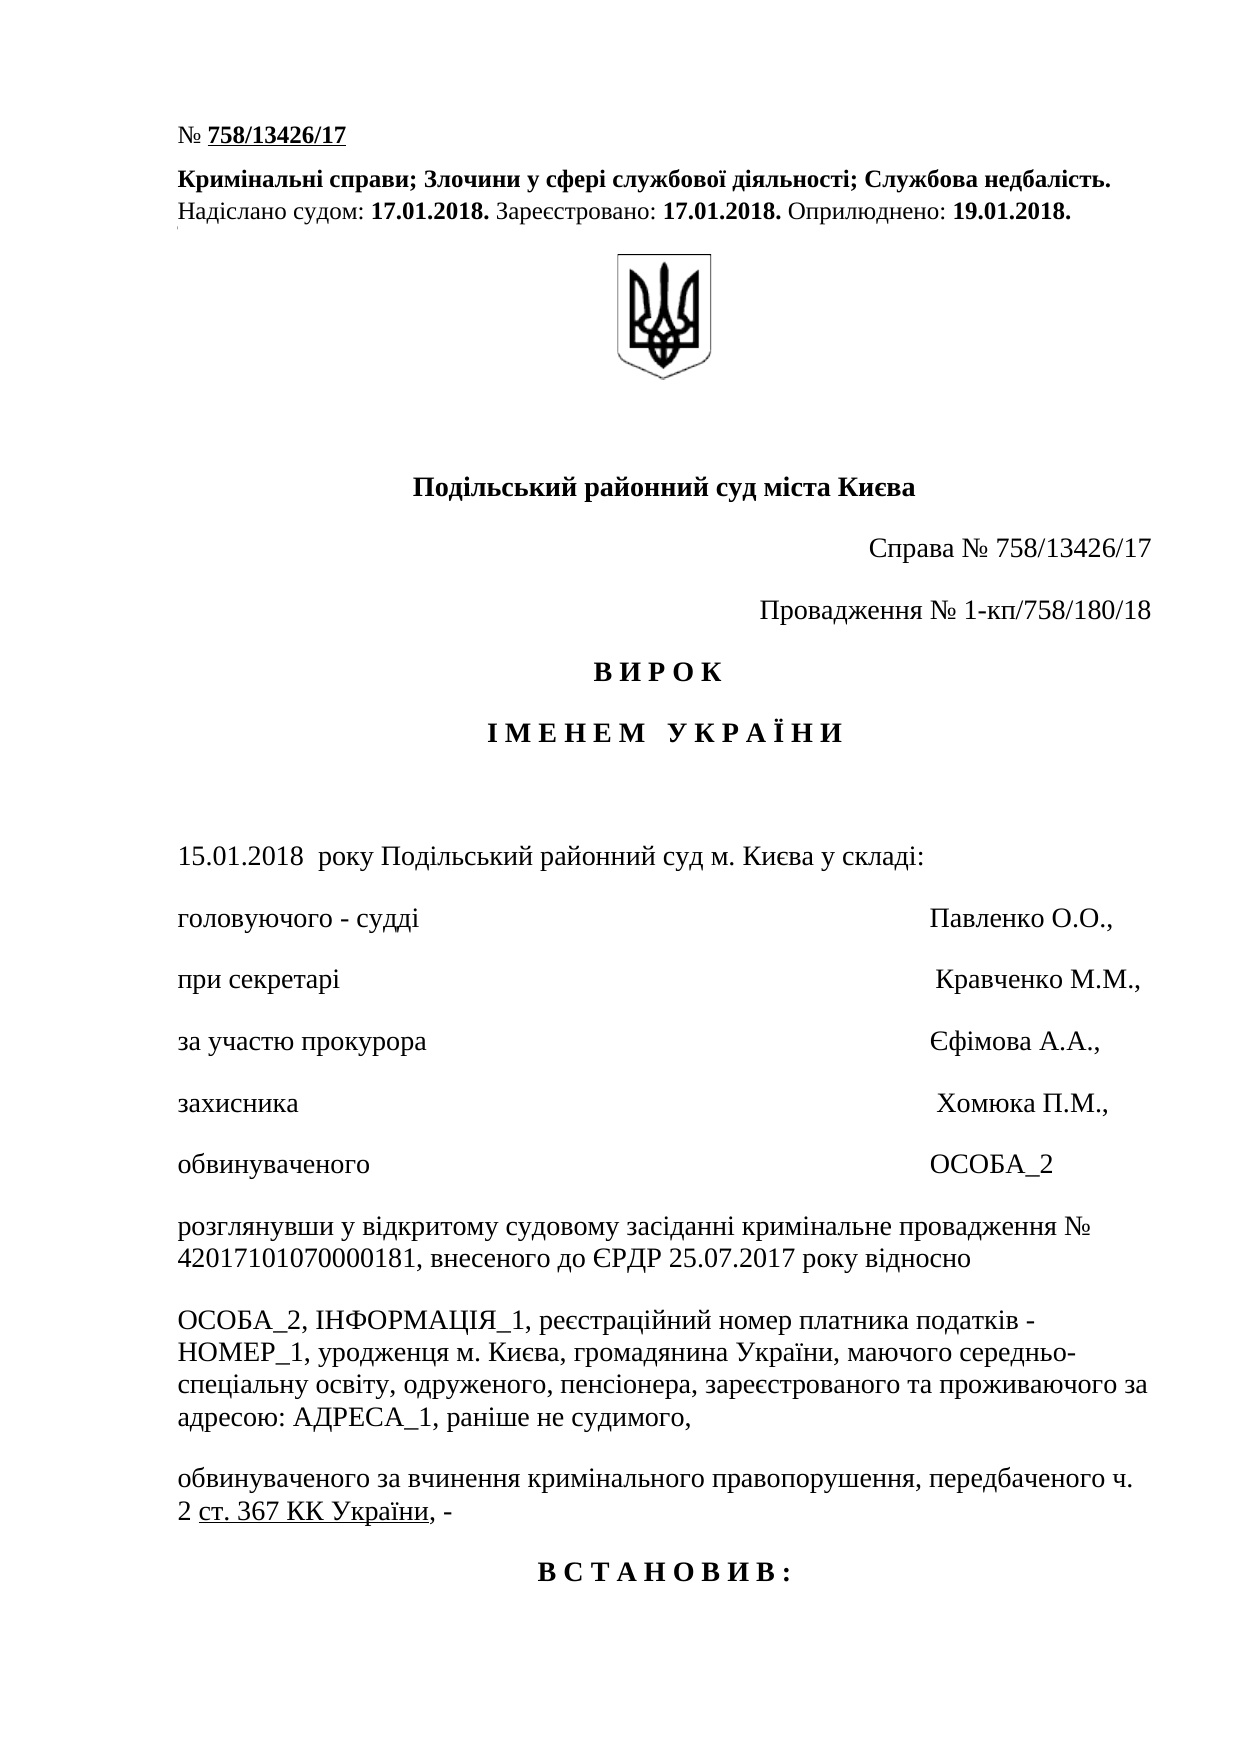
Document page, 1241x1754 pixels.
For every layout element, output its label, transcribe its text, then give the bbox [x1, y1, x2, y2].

text Подільський районний суд міста Києва [177, 470, 1152, 502]
text Провадження № 1-кп/758/180/18 [177, 593, 1152, 626]
text 15.01.2018 року Подільський районний суд м. Києва у складі: [177, 839, 1152, 872]
text головуючого - судді Павленко О.О., [177, 901, 1152, 933]
text при секретарі Кравченко М.М., [177, 962, 1152, 995]
text розглянувши у відкритому судовому засіданні кримінальне провадження № 42017101070000181, внесеного до ЄРДР 25.07.2017 року відносно [177, 1209, 1152, 1273]
table_cell Надіслано судом: 17.01.2018. Зареєстровано: 17.01.2018. Оприлюднено: 19.01.2018. [176, 194, 1113, 226]
text В С Т А Н О В И В : [177, 1555, 1152, 1588]
text обвинуваченого за вчинення кримінального правопорушення, передбаченого ч. 2 ст. 367 КК України, - [177, 1461, 1152, 1526]
text І М Е Н Е М У К Р А Ї Н И [177, 716, 1152, 749]
picture [617, 254, 712, 380]
table_header №Начало формы 758/13426/17 Конец формы Кримінальні справи; Злочини у сфері службової діяльності; Службова недбалість. [176, 118, 1113, 194]
text за участю прокурора Єфімова А.А., [177, 1024, 1152, 1056]
text В И Р О К [177, 655, 1152, 687]
text захисника Хомюка П.М., [177, 1086, 1152, 1118]
text Справа № 758/13426/17 [177, 532, 1152, 564]
text обвинуваченого ОСОБА_2 [177, 1147, 1152, 1179]
text ОСОБА_2, ІНФОРМАЦІЯ_1, реєстраційний номер платника податків - НОМЕР_1, уродженця м. Києва, громадянина України, маючого середньо-спеціальну освіту, одруженого, пенсіонера, зареєстрованого та проживаючого за адресою: АДРЕСА_1, раніше не судимого, [177, 1303, 1152, 1432]
